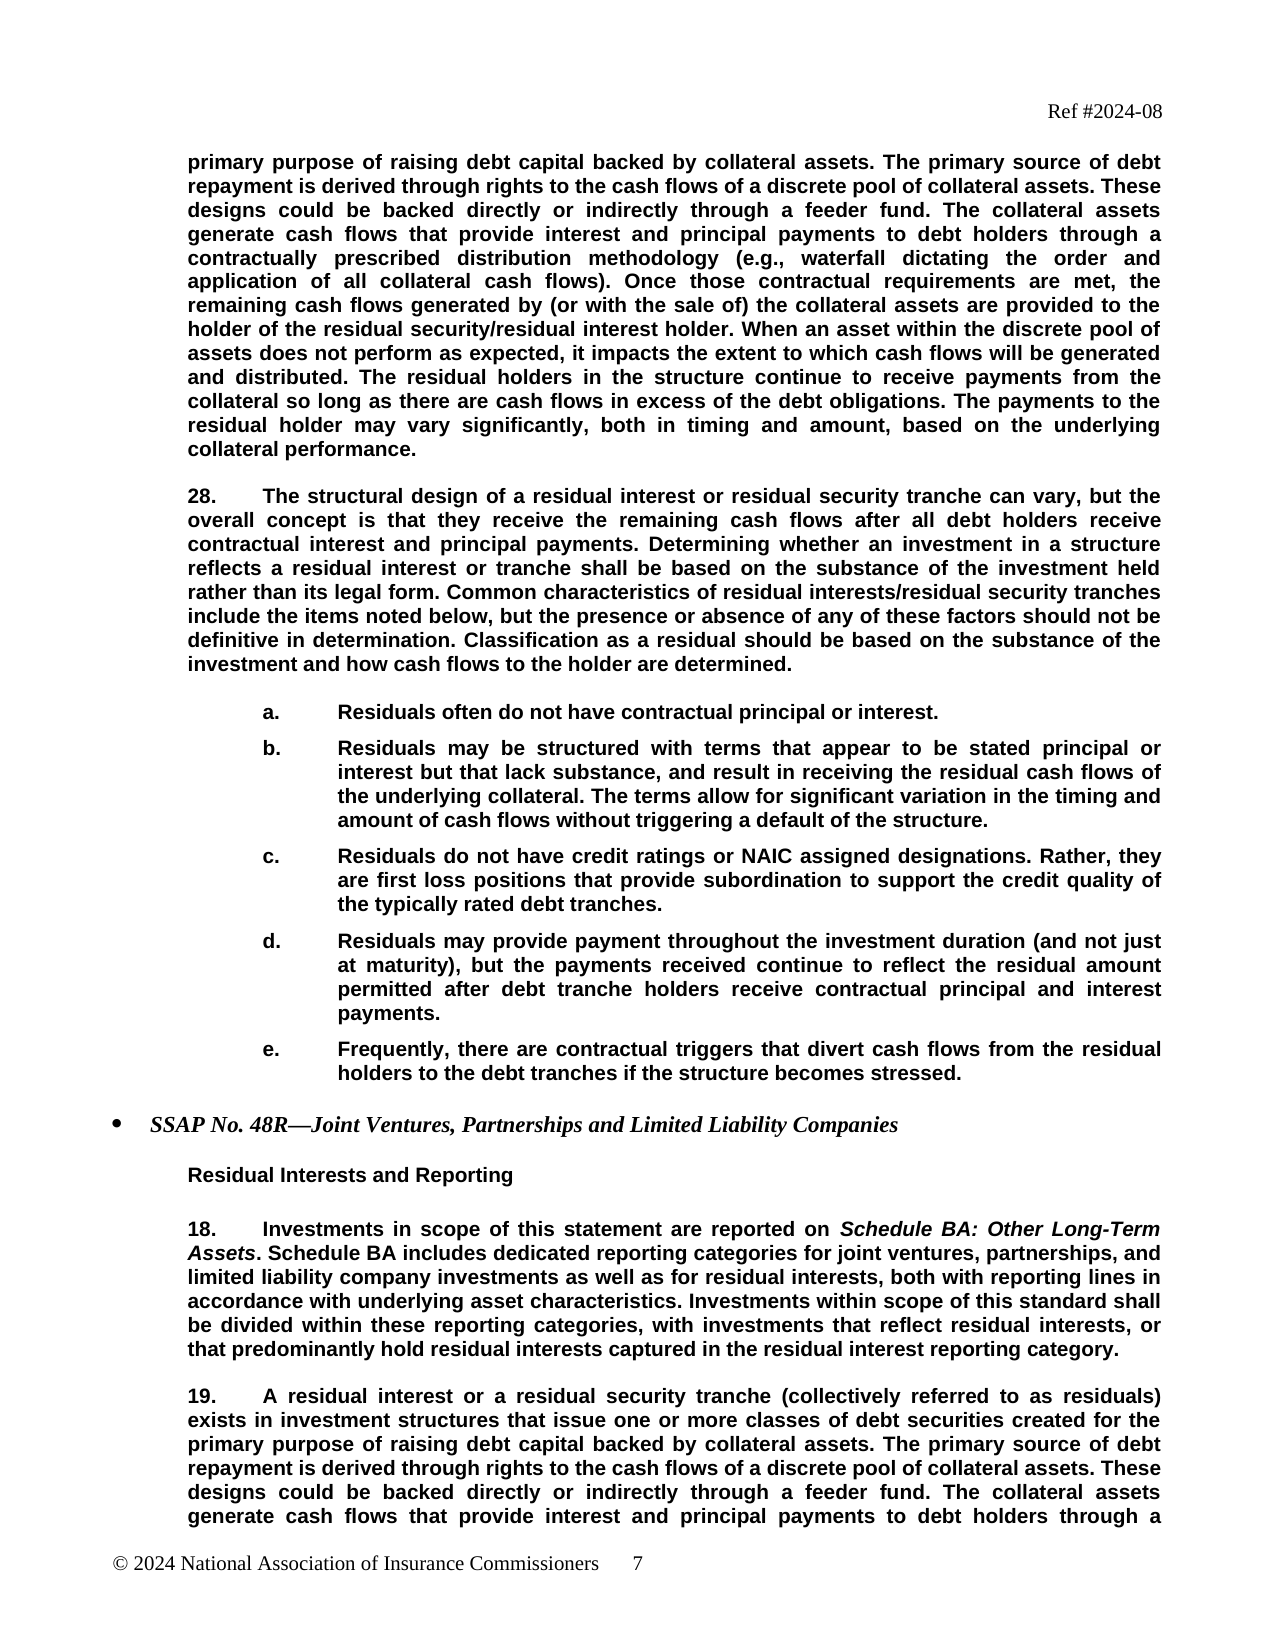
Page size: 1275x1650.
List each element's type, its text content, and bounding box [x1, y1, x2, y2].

list Frequently, there are contractual triggers that divert cash flows from the residual holders to the debt tranches if the structure becomes stressed. [262, 1037, 1162, 1085]
list Residuals may provide payment throughout the investment duration (and not just at maturity), but the payments received continue to reflect the residual amount permitted after debt tranche holders receive contractual principal and interest payments. [262, 929, 1162, 1024]
list Residuals may be structured with terms that appear to be stated principal or interest but that lack substance, and result in receiving the residual cash flows of the underlying collateral. The terms allow for significant variation in the timing and amount of cash flows without triggering a default of the structure. [262, 736, 1162, 832]
text 28. The structural design of a residual interest or residual security tranche can vary, but the overall concept is that they receive the remaining cash flows after all debt holders receive contractual interest and principal payments. Determining whether an investment in a structure reflects a residual interest or tranche shall be based on the substance of the investment held rather than its legal form. Common characteristics of residual interests/residual security tranches include the items noted below, but the presence or absence of any of these factors should not be definitive in determination. Classification as a residual should be based on the substance of the investment and how cash flows to the holder are determined. [187, 484, 1162, 676]
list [187, 1384, 1162, 1528]
list 18. Investments in scope of this statement are reported on Schedule BA: Other Long-Term Assets. Schedule BA includes dedicated reporting categories for joint ventures, partnerships, and limited liability company investments as well as for residual interests, both with reporting lines in accordance with underlying asset characteristics. Investments within scope of this standard shall be divided within these reporting categories, with investments that reflect residual interests, or that predominantly hold residual interests captured in the residual interest reporting category. [187, 1217, 1162, 1361]
list Residuals do not have credit ratings or NAIC assigned designations. Rather, they are first loss positions that provide subordination to support the credit quality of the typically rated debt tranches. [262, 844, 1162, 916]
list Residuals often do not have contractual principal or interest. [262, 699, 1162, 723]
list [187, 149, 1162, 461]
subtitle Residual Interests and Reporting [187, 1163, 1162, 1187]
list SSAP No. 48R—Joint Ventures, Partnerships and Limited Liability Companies [112, 1111, 1162, 1138]
